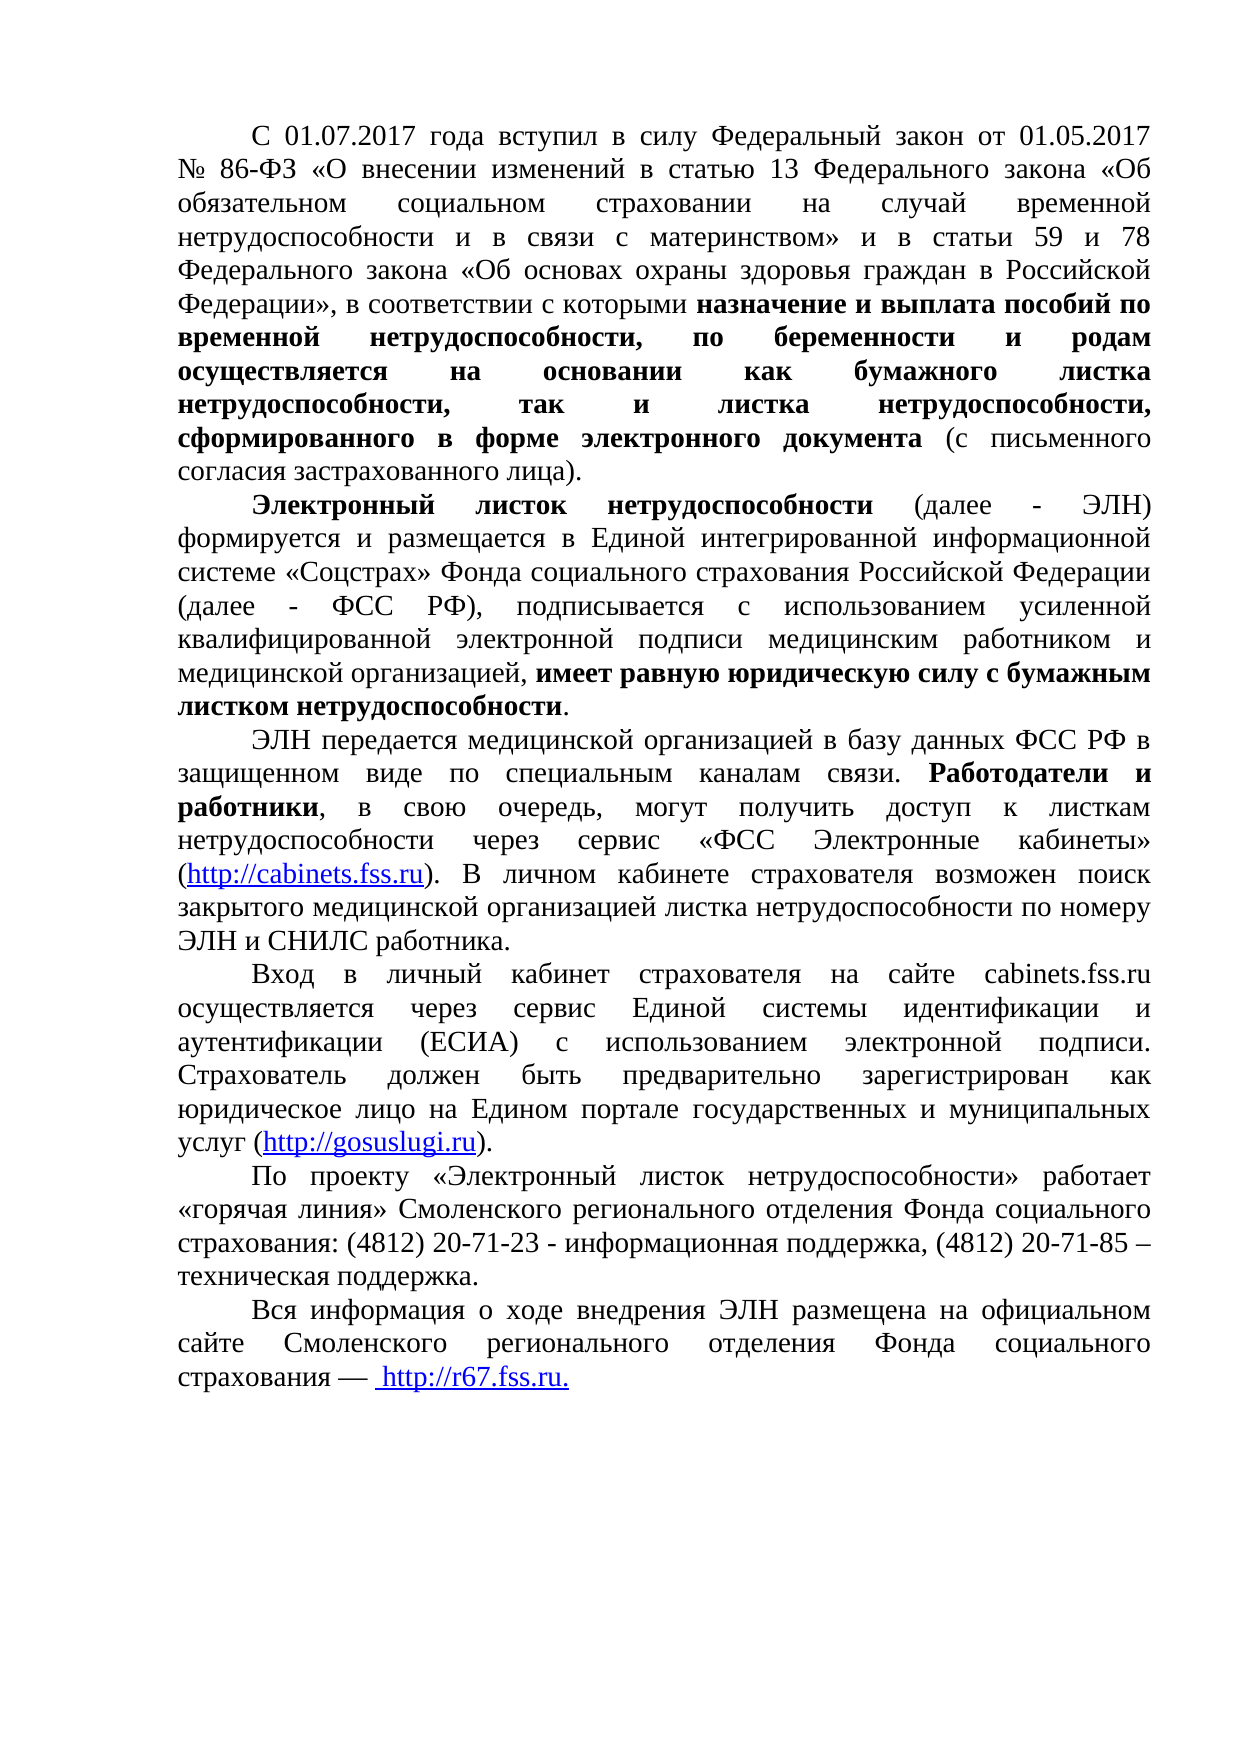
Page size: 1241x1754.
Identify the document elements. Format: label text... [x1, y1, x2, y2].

text ЭЛН передается медицинской организацией в базу данных ФСС РФ в защищенном виде по специальным каналам связи. Работодатели и работники, в свою очередь, могут получить доступ к листкам нетрудоспособности через сервис «ФСС Электронные кабинеты» (http://cabinets.fss.ru). В личном кабинете страхователя возможен поиск закрытого медицинской организацией листка нетрудоспособности по номеру ЭЛН и СНИЛС работника. [177, 722, 1152, 957]
text По проекту «Электронный листок нетрудоспособности» работает «горячая линия» Смоленского регионального отделения Фонда социального страхования: (4812) 20-71-23 - информационная поддержка, (4812) 20-71-85 – техническая поддержка. [177, 1158, 1152, 1292]
text Электронный листок нетрудоспособности (далее - ЭЛН) формируется и размещается в Единой интегрированной информационной системе «Соцстрах» Фонда социального страхования Российской Федерации (далее - ФСС РФ), подписывается с использованием усиленной квалифицированной электронной подписи медицинским работником и медицинской организацией, имеет равную юридическую силу с бумажным листком нетрудоспособности. [177, 487, 1152, 722]
text Вход в личный кабинет страхователя на сайте cabinets.fss.ru осуществляется через сервис Единой системы идентификации и аутентификации (ЕСИА) с использованием электронной подписи. Страхователь должен быть предварительно зарегистрирован как юридическое лицо на Едином портале государственных и муниципальных услуг (http://gosuslugi.ru). [177, 957, 1152, 1158]
text Вся информация о ходе внедрения ЭЛН размещена на официальном сайте Смоленского регионального отделения Фонда социального страхования — http://r67.fss.ru. [177, 1292, 1152, 1393]
text С 01.07.2017 года вступил в силу Федеральный закон от 01.05.2017 № 86-ФЗ «О внесении изменений в статью 13 Федерального закона «Об обязательном социальном страховании на случай временной нетрудоспособности и в связи с материнством» и в статьи 59 и 78 Федерального закона «Об основах охраны здоровья граждан в Российской Федерации», в соответствии с которыми назначение и выплата пособий по временной нетрудоспособности, по беременности и родам осуществляется на основании как бумажного листка нетрудоспособности, так и листка нетрудоспособности, сформированного в форме электронного документа (с письменного согласия застрахованного лица). [177, 118, 1152, 487]
